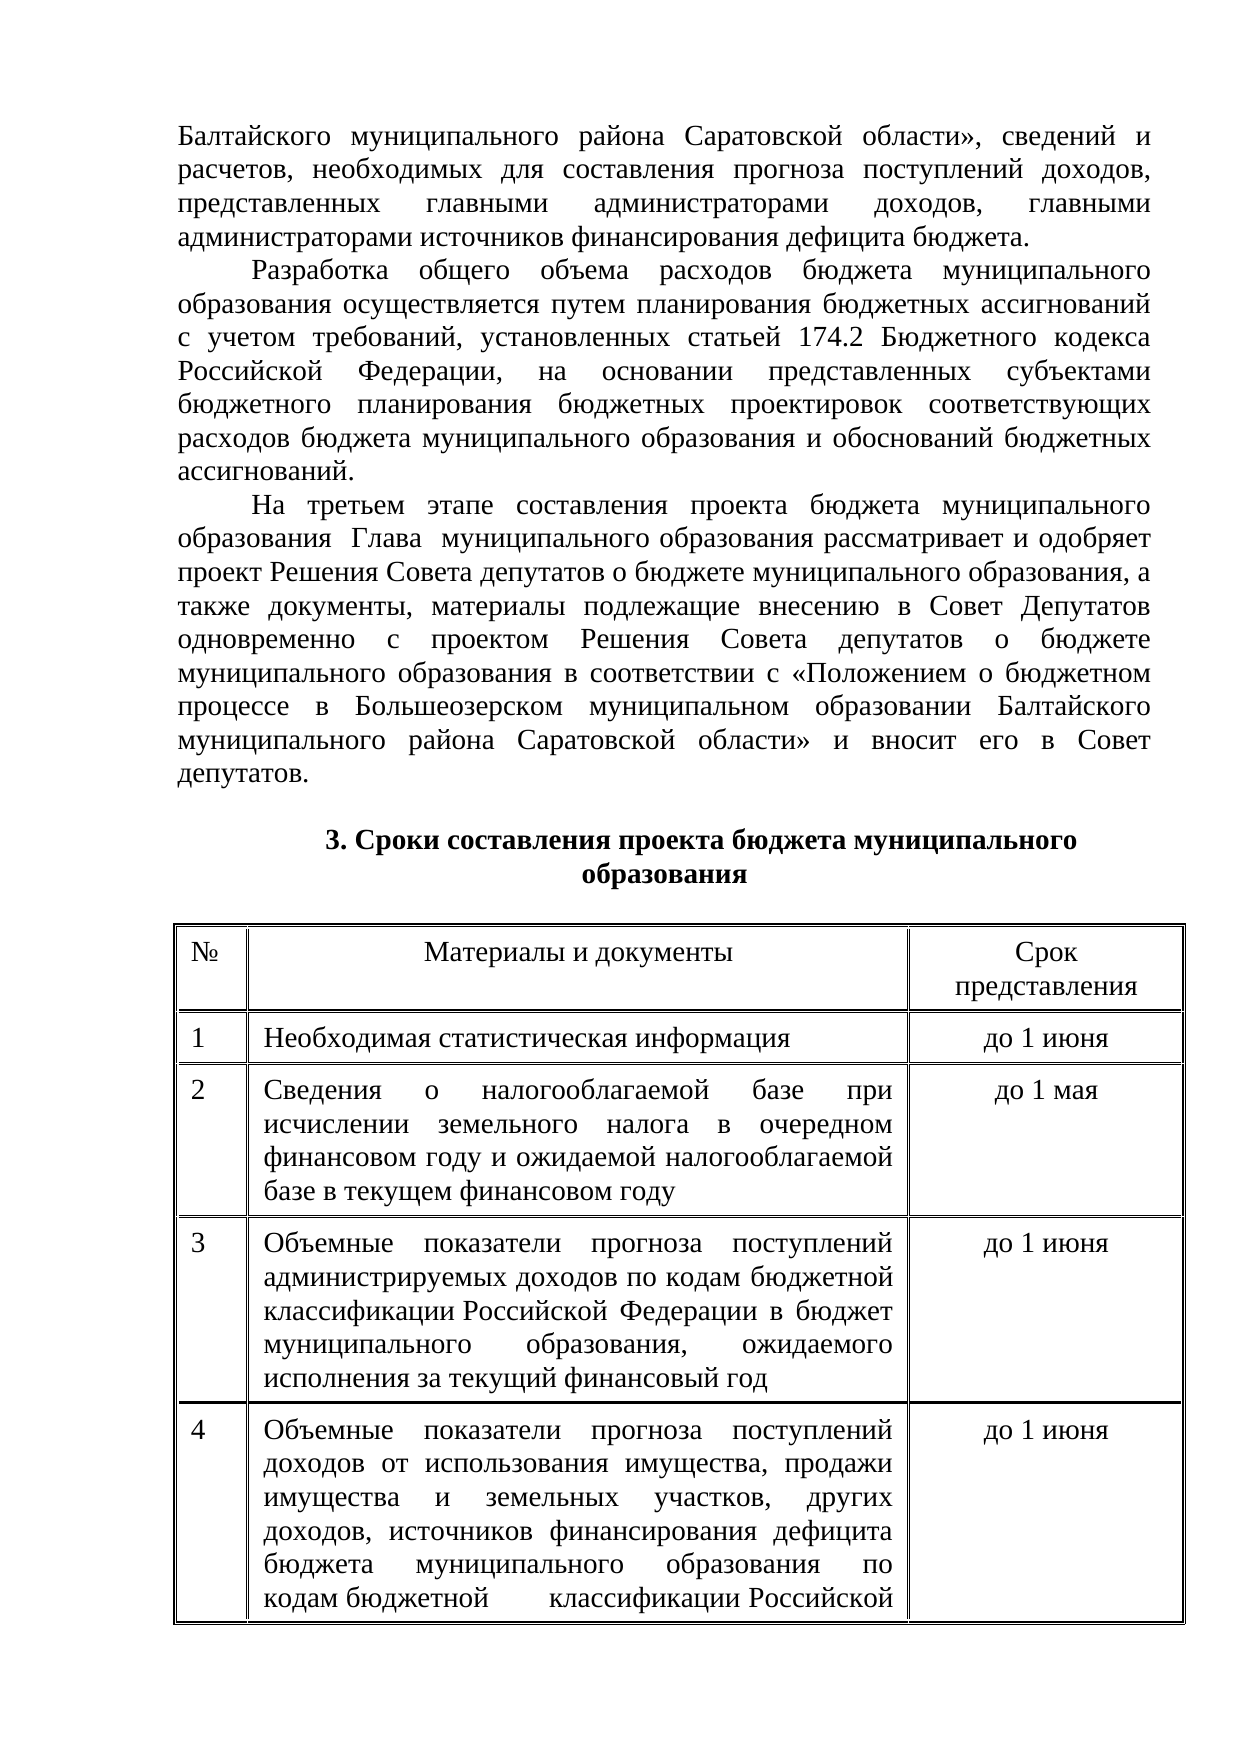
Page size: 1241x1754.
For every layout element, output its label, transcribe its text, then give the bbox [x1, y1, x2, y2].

table_cell до 1 июня [910, 1215, 1183, 1401]
table_header № [177, 927, 248, 1009]
table_cell до 1 июня [910, 1009, 1183, 1061]
text 3. Сроки составления проекта бюджета муниципального образования [177, 822, 1152, 889]
table_cell Объемные показатели прогноза поступлений администрируемых доходов по кодам бюджетной классификации Российской Федерации в бюджет муниципального образования, ожидаемого исполнения за текущий финансовый год [249, 1218, 907, 1401]
text Разработка общего объема расходов бюджета муниципального образования осуществляется путем планирования бюджетных ассигнований с учетом требований, установленных статьей 174.2 Бюджетного кодекса Российской Федерации, на основании представленных субъектами бюджетного планирования бюджетных проектировок соответствующих расходов бюджета муниципального образования и обоснований бюджетных ассигнований. [177, 252, 1152, 487]
table_cell до 1 мая [910, 1061, 1183, 1214]
table_cell 1 [177, 1009, 246, 1061]
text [177, 118, 1152, 252]
table_cell Сведения о налогооблагаемой базе при исчислении земельного налога в очередном финансовом году и ожидаемой налогооблагаемой базе в текущем финансовом году [249, 1065, 907, 1214]
table_header Материалы и документы [248, 927, 909, 1009]
table_header Срок представления [909, 927, 1182, 1009]
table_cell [248, 1404, 909, 1621]
table_cell 4 [177, 1401, 248, 1621]
table_cell 2 [177, 1061, 246, 1214]
table_cell Необходимая статистическая информация [249, 1013, 907, 1061]
table_cell 3 [177, 1215, 246, 1401]
table_cell до 1 июня [909, 1401, 1182, 1621]
text На третьем этапе составления проекта бюджета муниципального образования Глава муниципального образования рассматривает и одобряет проект Решения Совета депутатов о бюджете муниципального образования, а также документы, материалы подлежащие внесению в Совет Депутатов одновременно с проектом Решения Совета депутатов о бюджете муниципального образования в соответствии с «Положением о бюджетном процессе в Большеозерском муниципальном образовании Балтайского муниципального района Саратовской области» и вносит его в Совет депутатов. [177, 487, 1152, 789]
